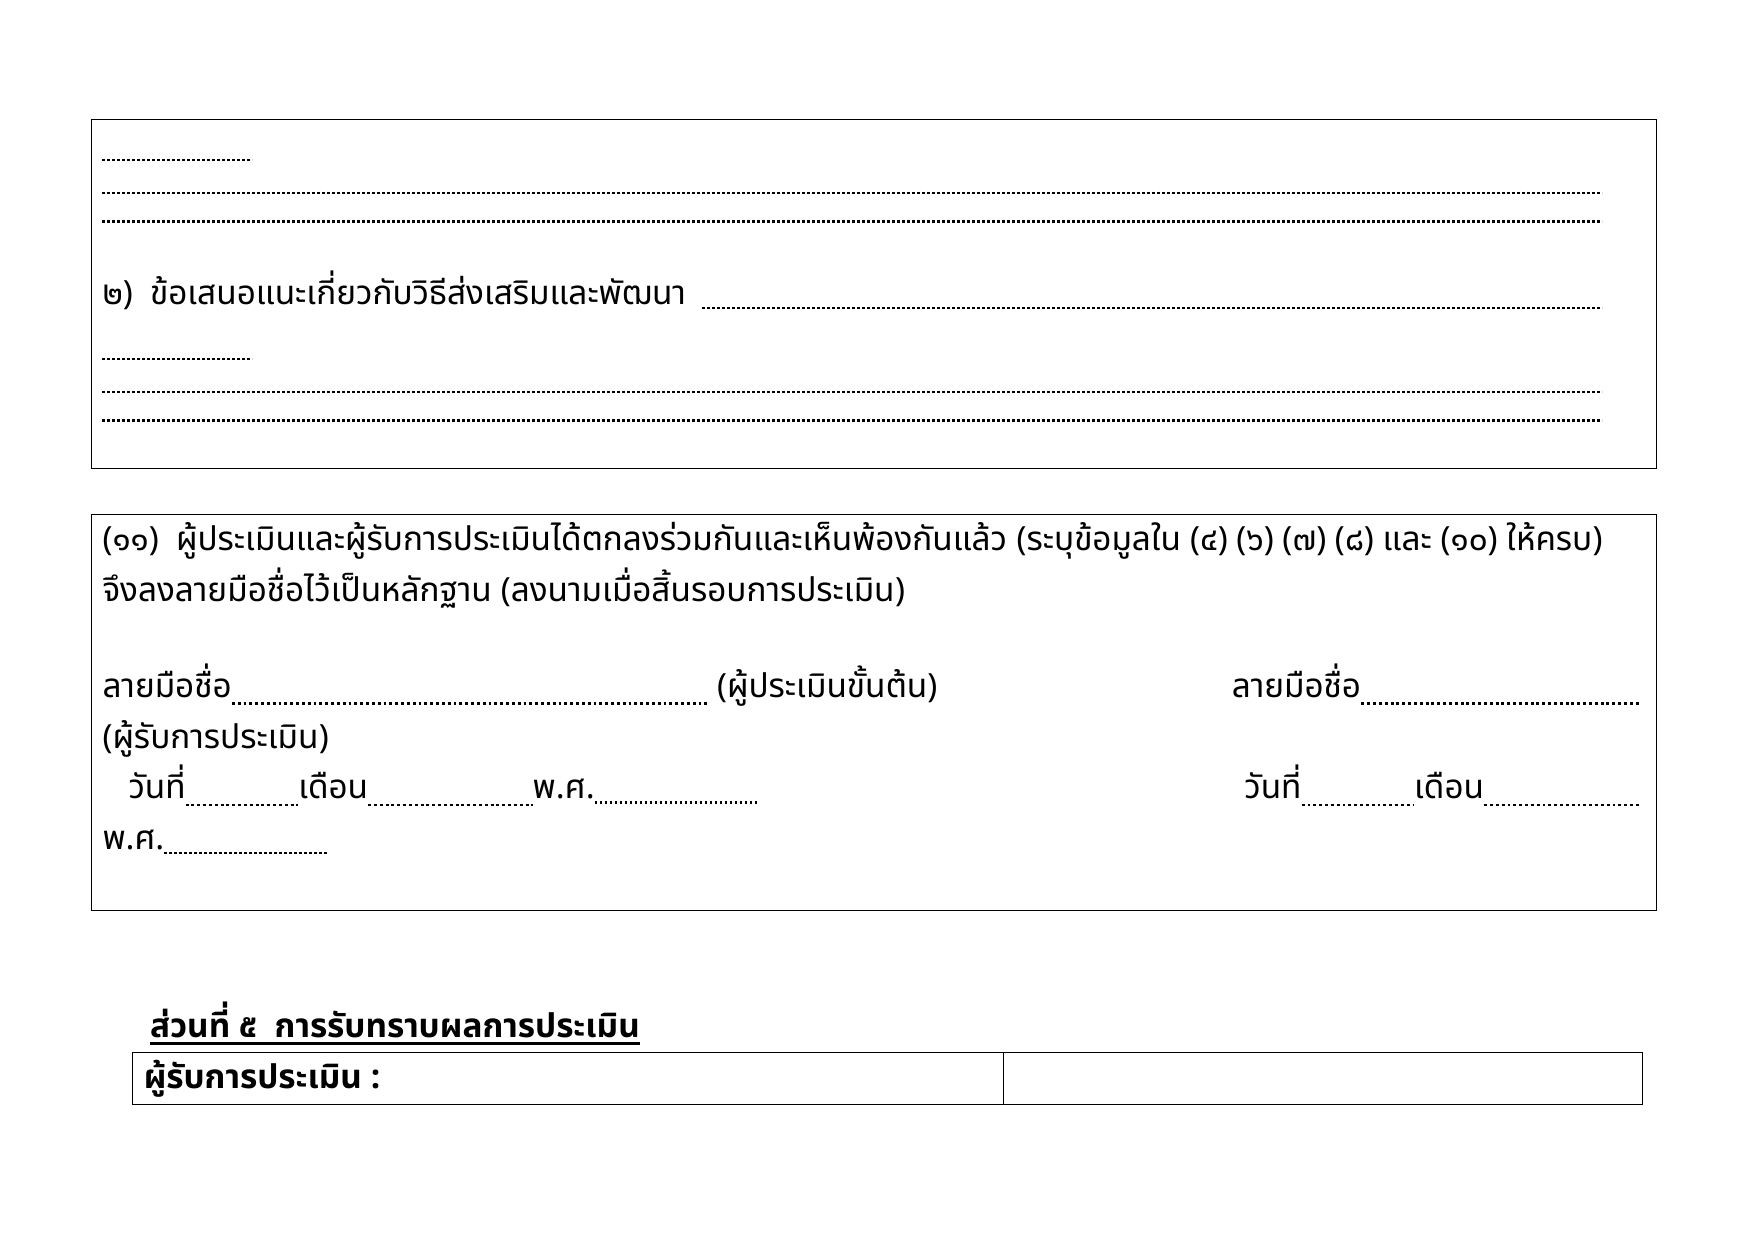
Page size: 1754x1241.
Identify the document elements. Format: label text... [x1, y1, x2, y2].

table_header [1004, 1053, 1642, 1104]
table_header (๑๑) ผู้ประเมินและผู้รับการประเมินได้ตกลงร่วมกันและเห็นพ้องกันแล้ว (ระบุข้อมูลใน (๔) (๖) (๗) (๘) และ (๑๐) ให้ครบ) จึงลงลายมือชื่อไว้เป็นหลักฐาน (ลงนามเมื่อสิ้นรอบการประเมิน) ลายมือชื่อ (ผู้ประเมินขั้นต้น) ลายมือชื่อ (ผู้รับการประเมิน) วันที่ เดือน พ.ศ. วันที่ เดือน พ.ศ. . [92, 515, 1656, 910]
text ส่วนที่ ๕ การรับทราบผลการประเมิน [150, 1002, 1604, 1052]
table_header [92, 120, 1656, 468]
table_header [133, 1053, 1003, 1104]
